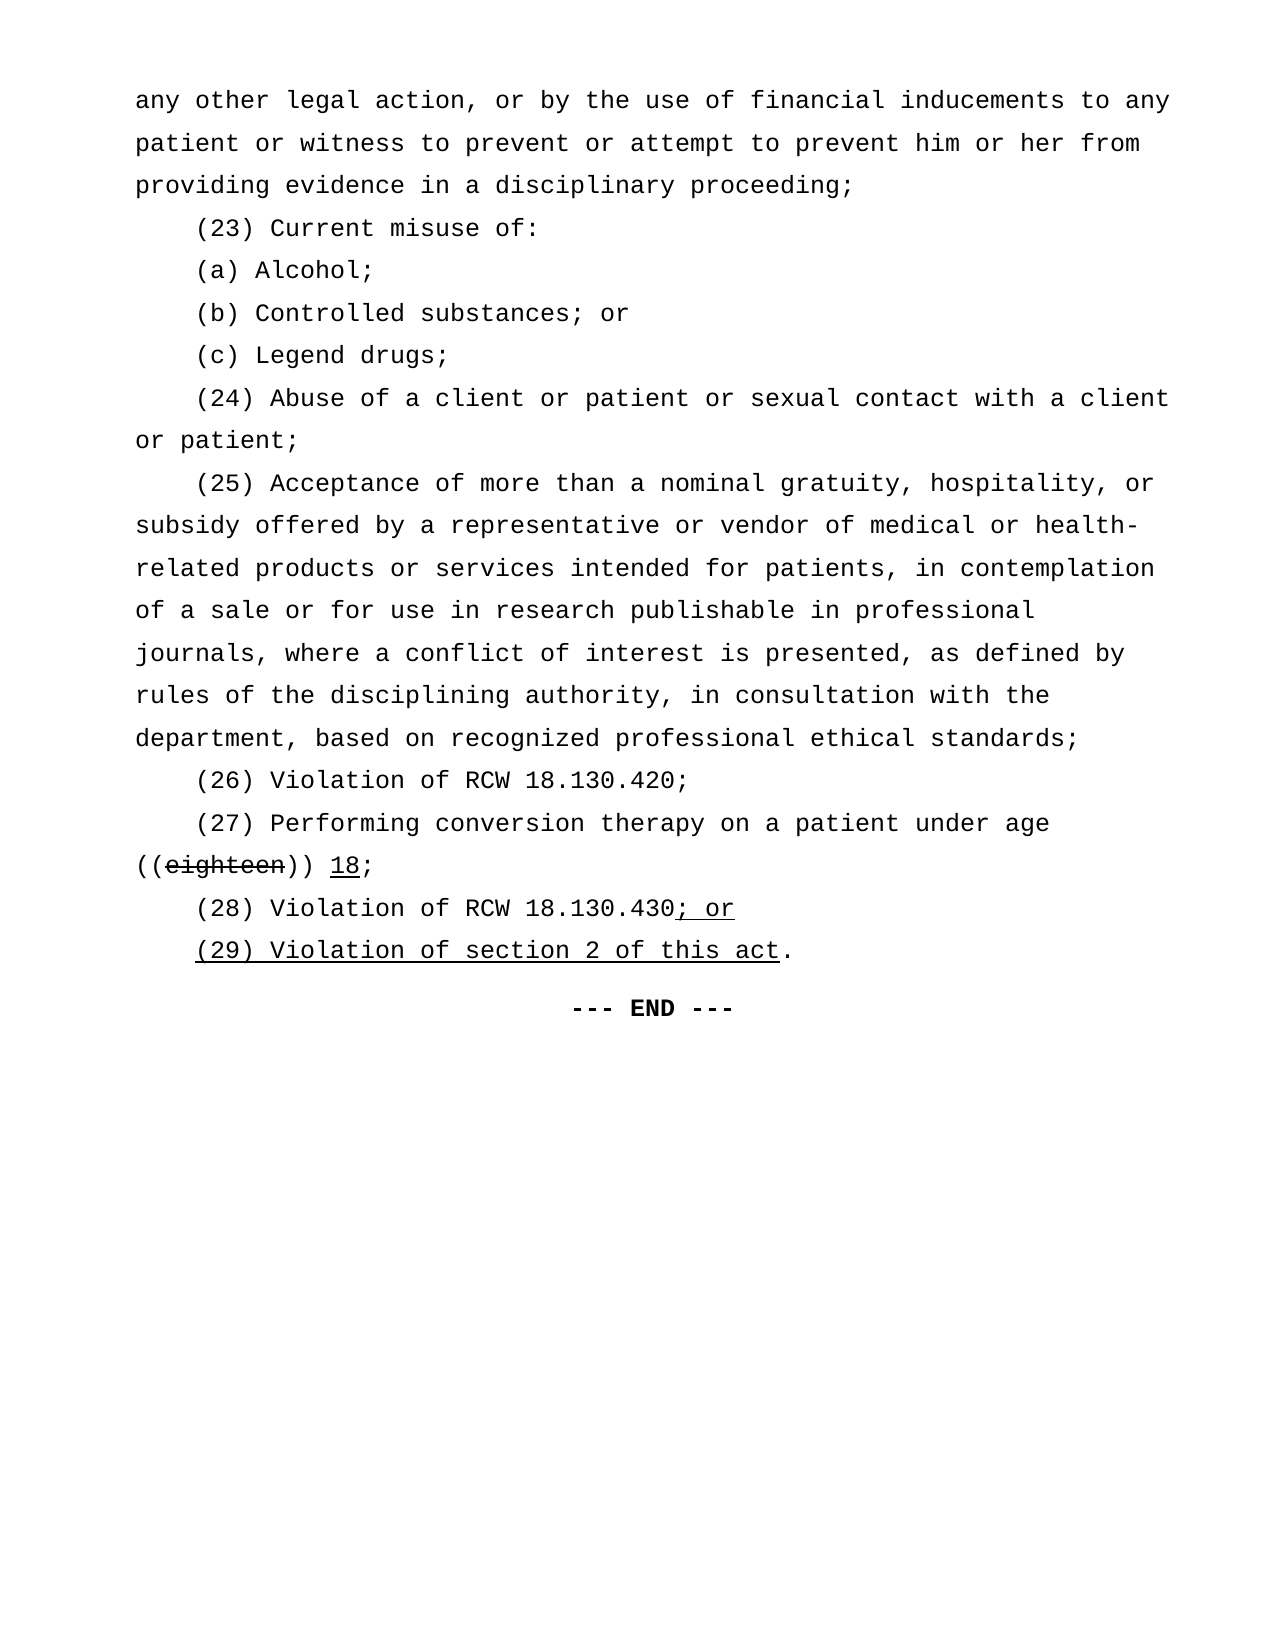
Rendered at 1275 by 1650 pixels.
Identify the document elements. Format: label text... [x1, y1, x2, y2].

text (29) Violation of section 2 of this act. [135, 925, 1170, 967]
text --- END --- [135, 996, 1170, 1024]
text (23) Current misuse of: [135, 202, 1170, 245]
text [135, 75, 1170, 202]
text (26) Violation of RCW 18.130.420; [135, 755, 1170, 797]
text (25) Acceptance of more than a nominal gratuity, hospitality, or subsidy offered by a representative or vendor of medical or health-related products or services intended for patients, in contemplation of a sale or for use in research publishable in professional journals, where a conflict of interest is presented, as defined by rules of the disciplining authority, in consultation with the department, based on recognized professional ethical standards; [135, 457, 1170, 755]
text (b) Controlled substances; or [135, 287, 1170, 330]
text (a) Alcohol; [135, 245, 1170, 287]
text (27) Performing conversion therapy on a patient under age ((eighteen)) 18; [135, 797, 1170, 882]
text (28) Violation of RCW 18.130.430; or [135, 882, 1170, 925]
text (c) Legend drugs; [135, 330, 1170, 372]
text (24) Abuse of a client or patient or sexual contact with a client or patient; [135, 372, 1170, 457]
